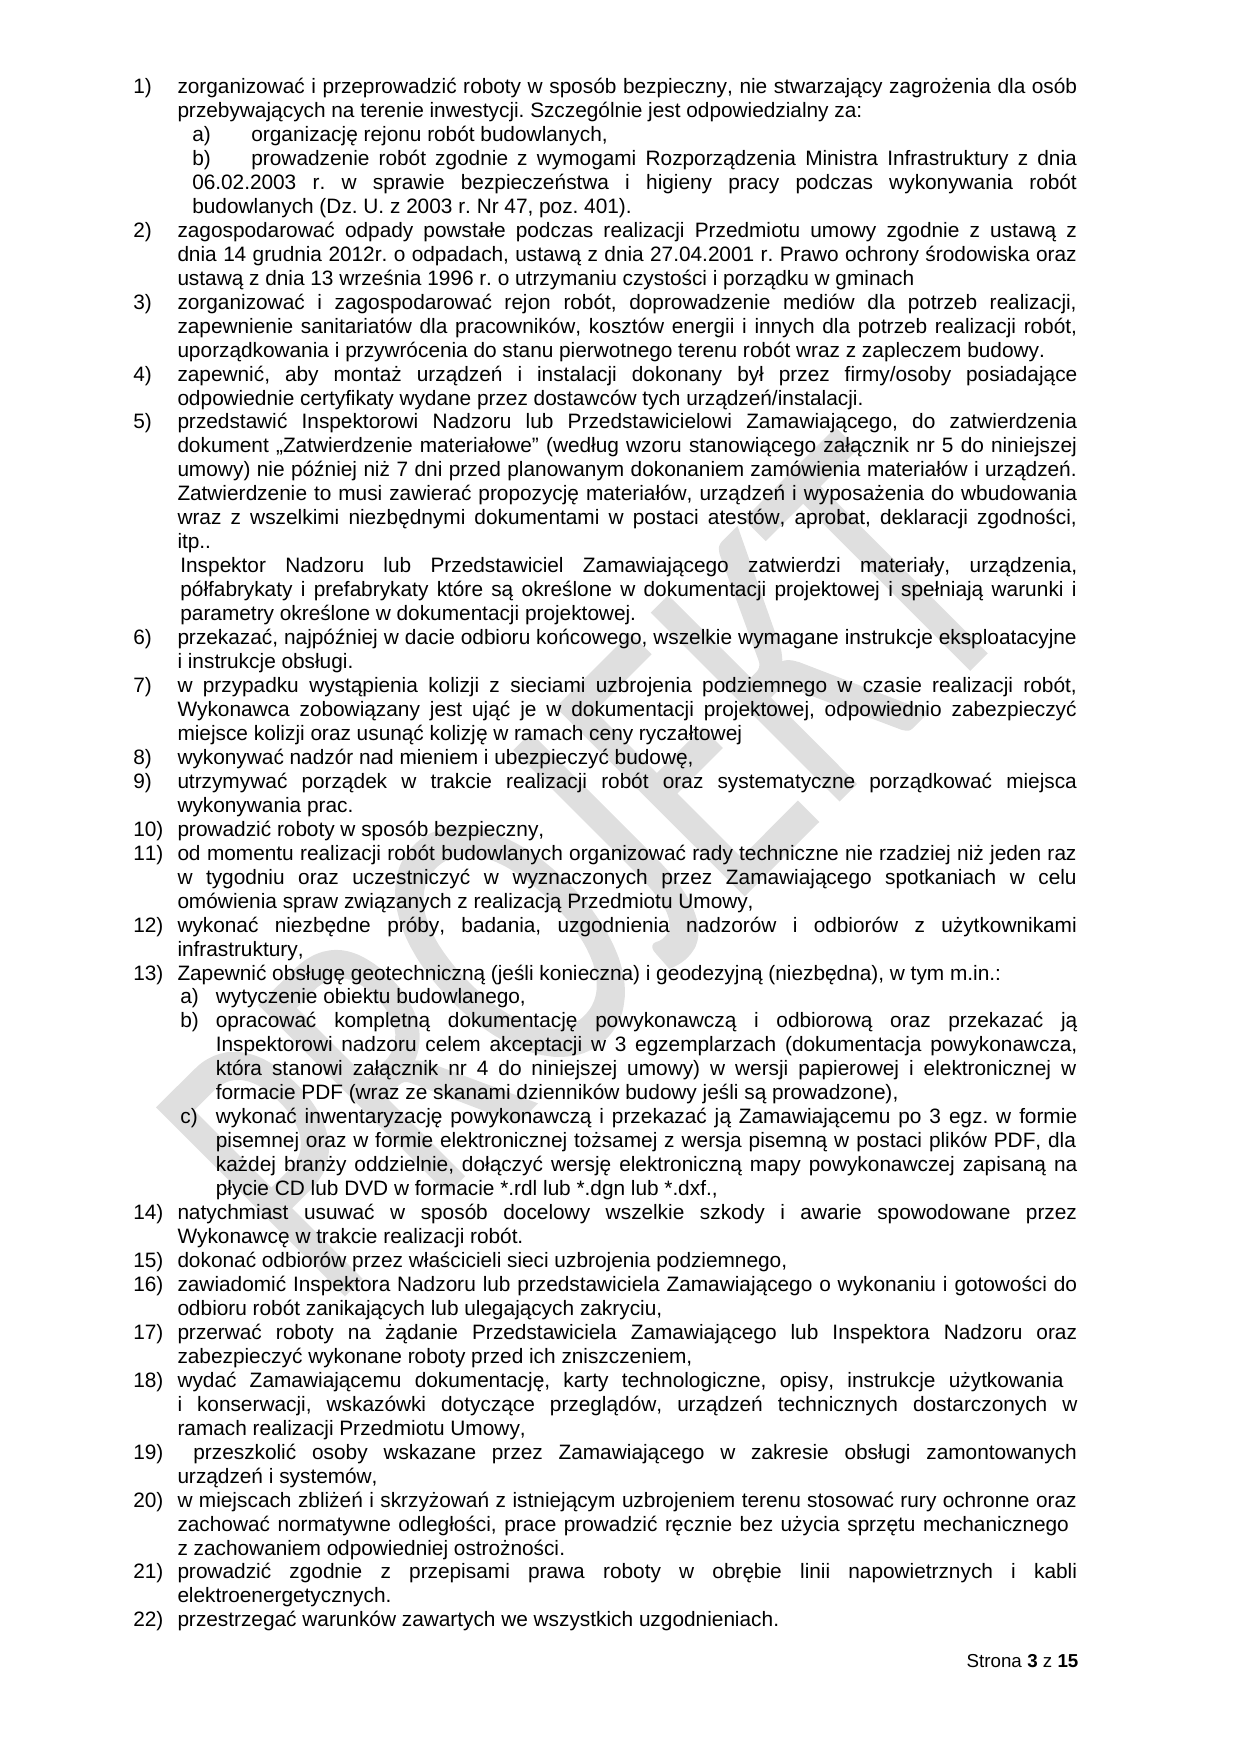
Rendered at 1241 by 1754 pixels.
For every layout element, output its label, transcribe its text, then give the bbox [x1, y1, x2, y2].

list przedstawić Inspektorowi Nadzoru lub Przedstawicielowi Zamawiającego, do zatwierdzenia dokument „Zatwierdzenie materiałowe” (według wzoru stanowiącego załącznik nr 5 do niniejszej umowy) nie później niż 7 dni przed planowanym dokonaniem zamówienia materiałów i urządzeń. Zatwierdzenie to musi zawierać propozycję materiałów, urządzeń i wyposażenia do wbudowania wraz z wszelkimi niezbędnymi dokumentami w postaci atestów, aprobat, deklaracji zgodności, itp.. [133, 409, 1078, 553]
list dokonać odbiorów przez właścicieli sieci uzbrojenia podziemnego, [133, 1248, 1078, 1272]
list wydać Zamawiającemu dokumentację, karty technologiczne, opisy, instrukcje użytkowania i konserwacji, wskazówki dotyczące przeglądów, urządzeń technicznych dostarczonych w ramach realizacji Przedmiotu Umowy, [133, 1368, 1078, 1439]
list zorganizować i przeprowadzić roboty w sposób bezpieczny, nie stwarzający zagrożenia dla osób przebywających na terenie inwestycji. Szczególnie jest odpowiedzialny za: [133, 74, 1078, 122]
list zawiadomić Inspektora Nadzoru lub przedstawiciela Zamawiającego o wykonaniu i gotowości do odbioru robót zanikających lub ulegających zakryciu, [133, 1272, 1078, 1320]
list wykonać niezbędne próby, badania, uzgodnienia nadzorów i odbiorów z użytkownikami infrastruktury, [133, 912, 1078, 960]
list przeszkolić osoby wskazane przez Zamawiającego w zakresie obsługi zamontowanych urządzeń i systemów, [133, 1439, 1078, 1487]
list prowadzić zgodnie z przepisami prawa roboty w obrębie linii napowietrznych i kabli elektroenergetycznych. [133, 1559, 1078, 1607]
list prowadzić roboty w sposób bezpieczny, [133, 817, 1078, 841]
text Inspektor Nadzoru lub Przedstawiciel Zamawiającego zatwierdzi materiały, urządzenia, półfabrykaty i prefabrykaty które są określone w dokumentacji projektowej i spełniają warunki i parametry określone w dokumentacji projektowej. [180, 553, 1078, 625]
list wykonywać nadzór nad mieniem i ubezpieczyć budowę, [133, 745, 1078, 769]
list organizację rejonu robót budowlanych, [192, 122, 1078, 146]
list opracować kompletną dokumentację powykonawczą i odbiorową oraz przekazać ją Inspektorowi nadzoru celem akceptacji w 3 egzemplarzach (dokumentacja powykonawcza, która stanowi załącznik nr 4 do niniejszej umowy) w wersji papierowej i elektronicznej w formacie PDF (wraz ze skanami dzienników budowy jeśli są prowadzone), [180, 1008, 1078, 1104]
list zagospodarować odpady powstałe podczas realizacji Przedmiotu umowy zgodnie z ustawą z dnia 14 grudnia 2012r. o odpadach, ustawą z dnia 27.04.2001 r. Prawo ochrony środowiska oraz ustawą z dnia 13 września 1996 r. o utrzymaniu czystości i porządku w gminach [133, 218, 1078, 289]
list wykonać inwentaryzację powykonawczą i przekazać ją Zamawiającemu po 3 egz. w formie pisemnej oraz w formie elektronicznej tożsamej z wersja pisemną w postaci plików PDF, dla każdej branży oddzielnie, dołączyć wersję elektroniczną mapy powykonawczej zapisaną na płycie CD lub DVD w formacie *.rdl lub *.dgn lub *.dxf., [180, 1104, 1078, 1200]
list w przypadku wystąpienia kolizji z sieciami uzbrojenia podziemnego w czasie realizacji robót, Wykonawca zobowiązany jest ująć je w dokumentacji projektowej, odpowiednio zabezpieczyć miejsce kolizji oraz usunąć kolizję w ramach ceny ryczałtowej [133, 673, 1078, 745]
list przestrzegać warunków zawartych we wszystkich uzgodnieniach. [133, 1607, 1078, 1631]
list od momentu realizacji robót budowlanych organizować rady techniczne nie rzadziej niż jeden raz w tygodniu oraz uczestniczyć w wyznaczonych przez Zamawiającego spotkaniach w celu omówienia spraw związanych z realizacją Przedmiotu Umowy, [133, 841, 1078, 912]
list natychmiast usuwać w sposób docelowy wszelkie szkody i awarie spowodowane przez Wykonawcę w trakcie realizacji robót. [133, 1200, 1078, 1248]
list utrzymywać porządek w trakcie realizacji robót oraz systematyczne porządkować miejsca wykonywania prac. [133, 769, 1078, 817]
list przerwać roboty na żądanie Przedstawiciela Zamawiającego lub Inspektora Nadzoru oraz zabezpieczyć wykonane roboty przed ich zniszczeniem, [133, 1320, 1078, 1368]
list w miejscach zbliżeń i skrzyżowań z istniejącym uzbrojeniem terenu stosować rury ochronne oraz zachować normatywne odległości, prace prowadzić ręcznie bez użycia sprzętu mechanicznego z zachowaniem odpowiedniej ostrożności. [133, 1487, 1078, 1559]
list przekazać, najpóźniej w dacie odbioru końcowego, wszelkie wymagane instrukcje eksploatacyjne i instrukcje obsługi. [133, 625, 1078, 673]
list prowadzenie robót zgodnie z wymogami Rozporządzenia Ministra Infrastruktury z dnia 06.02.2003 r. w sprawie bezpieczeństwa i higieny pracy podczas wykonywania robót budowlanych (Dz. U. z 2003 r. Nr 47, poz. 401). [192, 146, 1078, 218]
list zapewnić, aby montaż urządzeń i instalacji dokonany był przez firmy/osoby posiadające odpowiednie certyfikaty wydane przez dostawców tych urządzeń/instalacji. [133, 361, 1078, 409]
list zorganizować i zagospodarować rejon robót, doprowadzenie mediów dla potrzeb realizacji, zapewnienie sanitariatów dla pracowników, kosztów energii i innych dla potrzeb realizacji robót, uporządkowania i przywrócenia do stanu pierwotnego terenu robót wraz z zapleczem budowy. [133, 289, 1078, 361]
list wytyczenie obiektu budowlanego, [180, 984, 1078, 1008]
list zapewnić obsługę geotechniczną (jeśli konieczna) i geodezyjną (niezbędna), w tym m.in.: [133, 960, 1078, 984]
